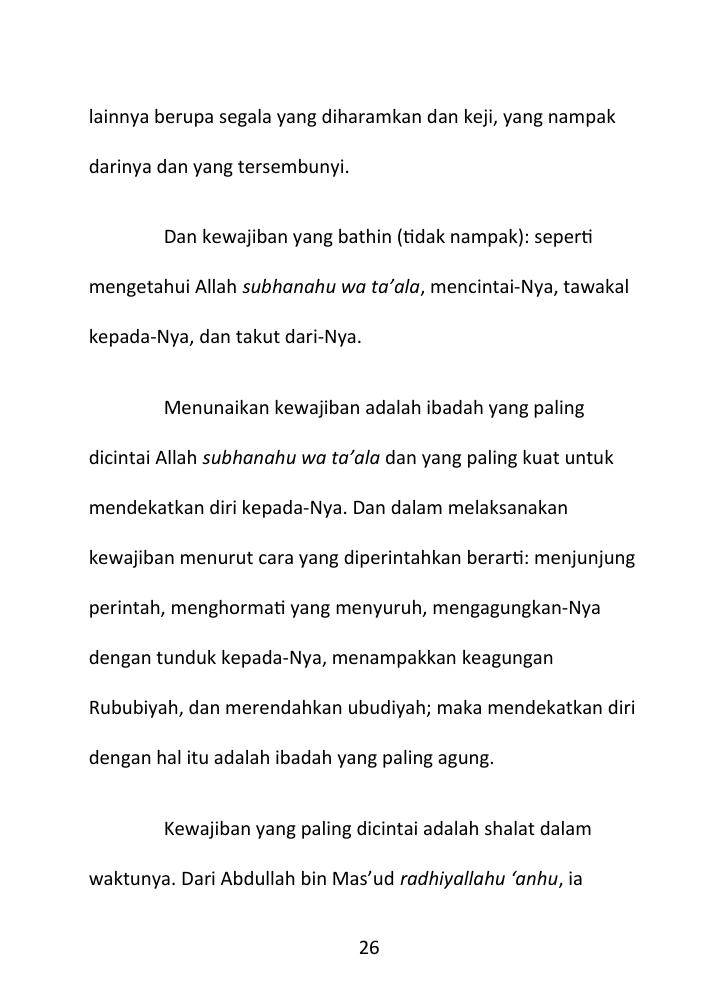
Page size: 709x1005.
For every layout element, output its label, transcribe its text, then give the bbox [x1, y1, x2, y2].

text Dan kewajiban yang bathin (tidak nampak): seperti mengetahui Allah subhanahu wa ta’ala, mencintai-Nya, tawakal kepada-Nya, dan takut dari-Nya. [88, 204, 650, 354]
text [88, 796, 650, 896]
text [88, 83, 650, 183]
text Menunaikan kewajiban adalah ibadah yang paling dicintai Allah subhanahu wa ta’ala dan yang paling kuat untuk mendekatkan diri kepada-Nya. Dan dalam melaksanakan kewajiban menurut cara yang diperintahkan berarti: menjunjung perintah, menghormati yang menyuruh, mengagungkan-Nya dengan tunduk kepada-Nya, menampakkan keagungan Rububiyah, dan merendahkan ubudiyah; maka mendekatkan diri dengan hal itu adalah ibadah yang paling agung. [88, 375, 650, 775]
